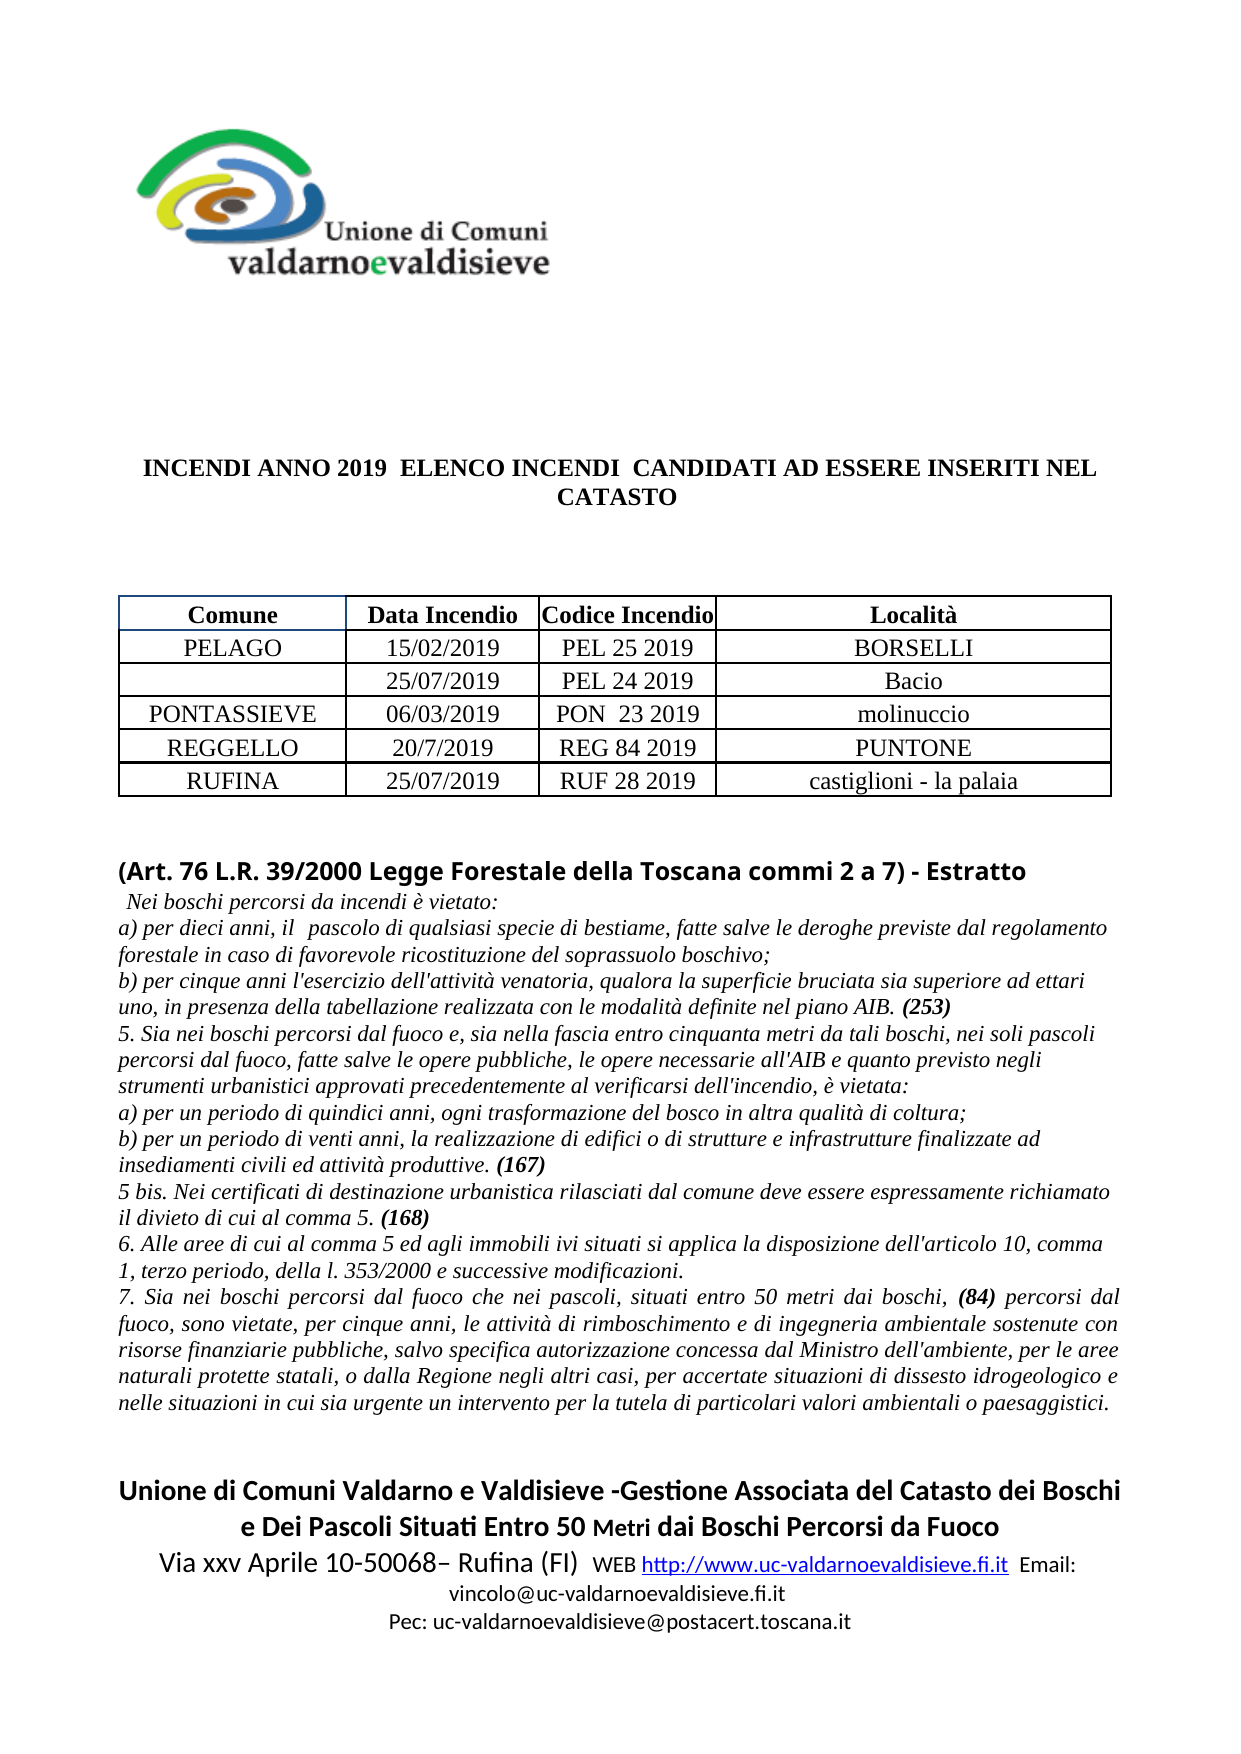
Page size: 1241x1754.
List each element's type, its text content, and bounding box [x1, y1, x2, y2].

table_cell RUF 28 2019 [540, 764, 715, 795]
table_cell PON 23 2019 [540, 697, 715, 728]
table_header Codice Incendio [540, 597, 715, 629]
text a) per un periodo di quindici anni, ogni trasformazione del bosco in altra qualità di coltura; [118, 1099, 1122, 1125]
table_cell RUFINA [120, 764, 345, 795]
table_cell REG 84 2019 [540, 730, 715, 761]
text 5 bis. Nei certificati di destinazione urbanistica rilasciati dal comune deve essere espressamente richiamato il divieto di cui al comma 5. (168) [118, 1178, 1122, 1231]
table_header Data Incendio [347, 597, 538, 629]
table_cell 20/7/2019 [347, 730, 538, 761]
table_cell PONTASSIEVE [120, 697, 345, 728]
text Unione di Comuni Valdarno e Valdisieve -Gestione Associata del Catasto dei Boschi e Dei Pascoli Situati Entro 50 Metri dai Boschi Percorsi da Fuoco [118, 1472, 1122, 1544]
table_cell BORSELLI [717, 631, 1110, 662]
text INCENDI ANNO 2019 ELENCO INCENDI CANDIDATI AD ESSERE INSERITI NEL CATASTO [118, 453, 1122, 510]
table_cell [120, 664, 345, 695]
table_cell PUNTONE [717, 730, 1110, 761]
table_cell 15/02/2019 [347, 631, 538, 662]
text b) per un periodo di venti anni, la realizzazione di edifici o di strutture e infrastrutture finalizzate ad insediamenti civili ed attività produttive. (167) [118, 1125, 1122, 1178]
table_cell REGGELLO [120, 730, 345, 761]
table_cell PEL 24 2019 [540, 664, 715, 695]
table_cell PEL 25 2019 [540, 631, 715, 662]
text Pec: uc-valdarnoevaldisieve@postacert.toscana.it [118, 1607, 1122, 1635]
text a) per dieci anni, il pascolo di qualsiasi specie di bestiame, fatte salve le deroghe previste dal regolamento forestale in caso di favorevole ricostituzione del soprassuolo boschivo; [118, 914, 1122, 967]
table_cell 25/07/2019 [347, 764, 538, 795]
text 6. Alle aree di cui al comma 5 ed agli immobili ivi situati si applica la disposizione dell'articolo 10, comma 1, terzo periodo, della l. 353/2000 e successive modificazioni. [118, 1231, 1122, 1283]
table_cell 06/03/2019 [347, 697, 538, 728]
text 7. Sia nei boschi percorsi dal fuoco che nei pascoli, situati entro 50 metri dai boschi, (84) percorsi dal fuoco, sono vietate, per cinque anni, le attività di rimboschimento e di ingegneria ambientale sostenute con risorse finanziarie pubbliche, salvo specifica autorizzazione concessa dal Ministro dell'ambiente, per le aree naturali protette statali, o dalla Regione negli altri casi, per accertate situazioni di dissesto idrogeologico e nelle situazioni in cui sia urgente un intervento per la tutela di particolari valori ambientali o paesaggistici. [118, 1283, 1122, 1415]
table_cell PELAGO [120, 631, 345, 662]
table_cell castiglioni - la palaia [717, 764, 1110, 795]
text (Art. 76 L.R. 39/2000 Legge Forestale della Toscana commi 2 a 7) - Estratto [118, 854, 1122, 888]
table_header Comune [120, 597, 345, 629]
table_header Località [717, 597, 1110, 629]
text b) per cinque anni l'esercizio dell'attività venatoria, qualora la superficie bruciata sia superiore ad ettari uno, in presenza della tabellazione realizzata con le modalità definite nel piano AIB. (253) [118, 967, 1122, 1020]
text Via xxv Aprile 10-50068– Rufina (FI) WEB http://www.uc-valdarnoevaldisieve.fi.it Email: vincolo@uc-valdarnoevaldisieve.fi.it [118, 1544, 1122, 1607]
table_cell Bacio [717, 664, 1110, 695]
table_cell 25/07/2019 [347, 664, 538, 695]
table_cell molinuccio [717, 697, 1110, 728]
text Nei boschi percorsi da incendi è vietato: [118, 888, 1122, 914]
text 5. Sia nei boschi percorsi dal fuoco e, sia nella fascia entro cinquanta metri da tali boschi, nei soli pascoli percorsi dal fuoco, fatte salve le opere pubbliche, le opere necessarie all'AIB e quanto previsto negli strumenti urbanistici approvati precedentemente al verificarsi dell'incendio, è vietata: [118, 1020, 1122, 1099]
